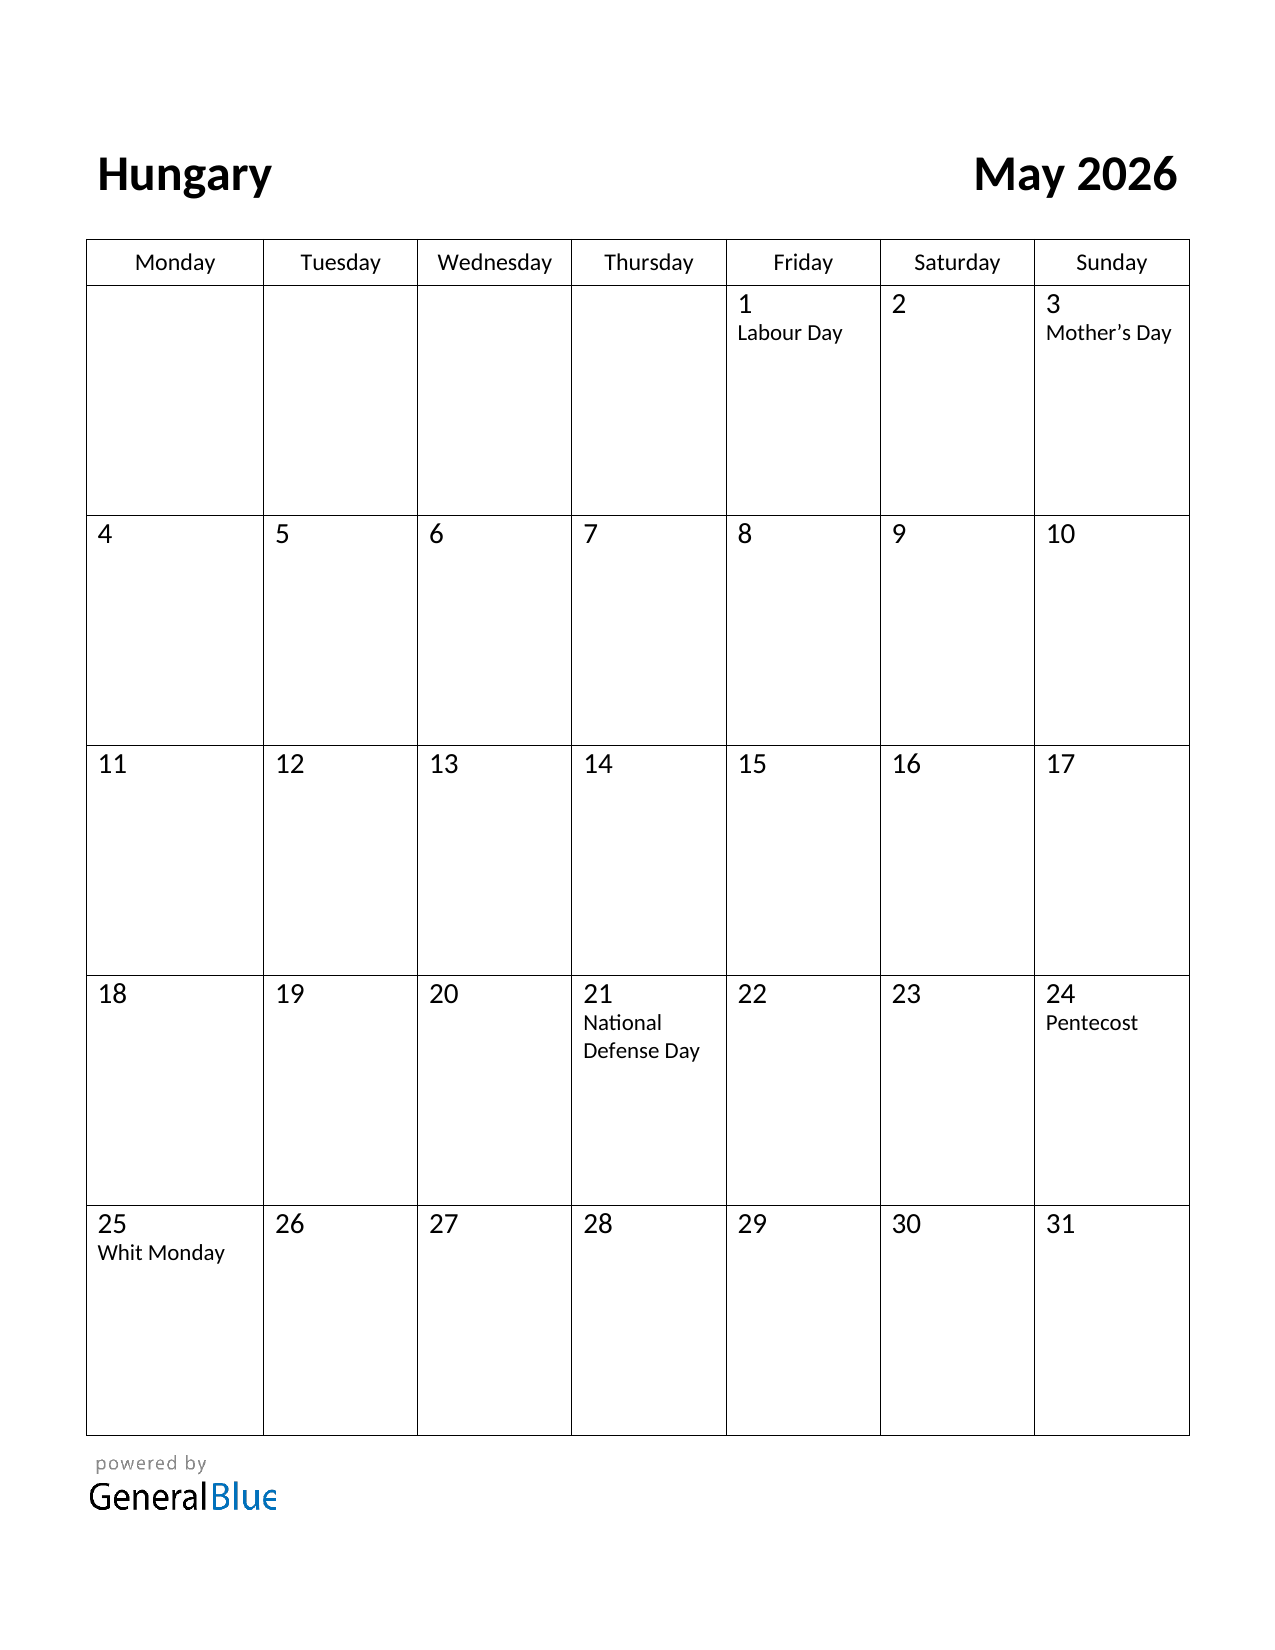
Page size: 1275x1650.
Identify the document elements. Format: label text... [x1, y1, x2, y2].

table_cell Whit Monday [87, 1238, 263, 1434]
table_cell 13 [418, 746, 571, 778]
table_cell 8 [727, 516, 880, 548]
table_cell 4 [87, 516, 263, 548]
table_cell [1035, 548, 1189, 744]
table_cell [572, 1238, 726, 1434]
table_cell [881, 1238, 1034, 1434]
table_cell [727, 1238, 880, 1434]
table_cell [418, 548, 571, 744]
table_cell [418, 1008, 571, 1204]
table_cell 26 [264, 1206, 417, 1238]
table_cell [87, 1008, 263, 1204]
table_cell Labour Day [727, 318, 880, 514]
table_cell [87, 318, 263, 514]
table_cell Saturday [881, 240, 1034, 284]
table_cell Mother’s Day [1035, 318, 1189, 514]
table_cell [881, 1008, 1034, 1204]
table_cell 17 [1035, 746, 1189, 778]
table_cell 14 [572, 746, 726, 778]
table_cell [881, 548, 1034, 744]
table_cell [418, 286, 571, 318]
table_cell [1035, 778, 1189, 974]
table_cell Wednesday [418, 240, 571, 284]
table_cell 16 [881, 746, 1034, 778]
table_cell Thursday [572, 240, 726, 284]
table_cell 7 [572, 516, 726, 548]
table_cell [264, 778, 417, 974]
table_cell 19 [264, 976, 417, 1008]
table_cell [881, 778, 1034, 974]
table_cell 21 [572, 976, 726, 1008]
table_cell [418, 778, 571, 974]
table_cell 11 [87, 746, 263, 778]
table_cell 25 [87, 1206, 263, 1238]
table_cell 29 [727, 1206, 880, 1238]
table_cell 5 [264, 516, 417, 548]
table_cell 12 [264, 746, 417, 778]
table_cell 10 [1035, 516, 1189, 548]
table_cell 20 [418, 976, 571, 1008]
table_cell [87, 778, 263, 974]
table_cell [572, 318, 726, 514]
table_cell [418, 318, 571, 514]
table_cell [87, 548, 263, 744]
table_cell [1035, 1238, 1189, 1434]
table_cell [264, 318, 417, 514]
table_cell 23 [881, 976, 1034, 1008]
table_cell [572, 286, 726, 318]
table_cell [87, 286, 263, 318]
table_cell 1 [727, 286, 880, 318]
table_cell [264, 1008, 417, 1204]
table_cell 9 [881, 516, 1034, 548]
table_cell 15 [727, 746, 880, 778]
table_cell Friday [727, 240, 880, 284]
picture [88, 1452, 276, 1515]
table_cell 6 [418, 516, 571, 548]
table_cell 24 [1035, 976, 1189, 1008]
table_cell 28 [572, 1206, 726, 1238]
table_cell [881, 318, 1034, 514]
table_cell 2 [881, 286, 1034, 318]
table_cell [572, 778, 726, 974]
table_cell 3 [1035, 286, 1189, 318]
table_cell National Defense Day [572, 1008, 726, 1204]
table_cell Tuesday [264, 240, 417, 284]
table_header May 2026 [572, 105, 1189, 239]
table_cell 27 [418, 1206, 571, 1238]
table_cell [572, 548, 726, 744]
table_cell [727, 1008, 880, 1204]
table_cell Sunday [1035, 240, 1189, 284]
table_cell [418, 1238, 571, 1434]
table_cell 31 [1035, 1206, 1189, 1238]
table_cell [264, 548, 417, 744]
table_cell 18 [87, 976, 263, 1008]
table_cell [264, 1238, 417, 1434]
table_cell Pentecost [1035, 1008, 1189, 1204]
table_cell Monday [87, 240, 263, 284]
table_cell 22 [727, 976, 880, 1008]
table_cell 30 [881, 1206, 1034, 1238]
table_cell [86, 1436, 1189, 1534]
table_header Hungary [86, 105, 572, 239]
table_cell [727, 548, 880, 744]
table_cell [264, 286, 417, 318]
table_cell [727, 778, 880, 974]
